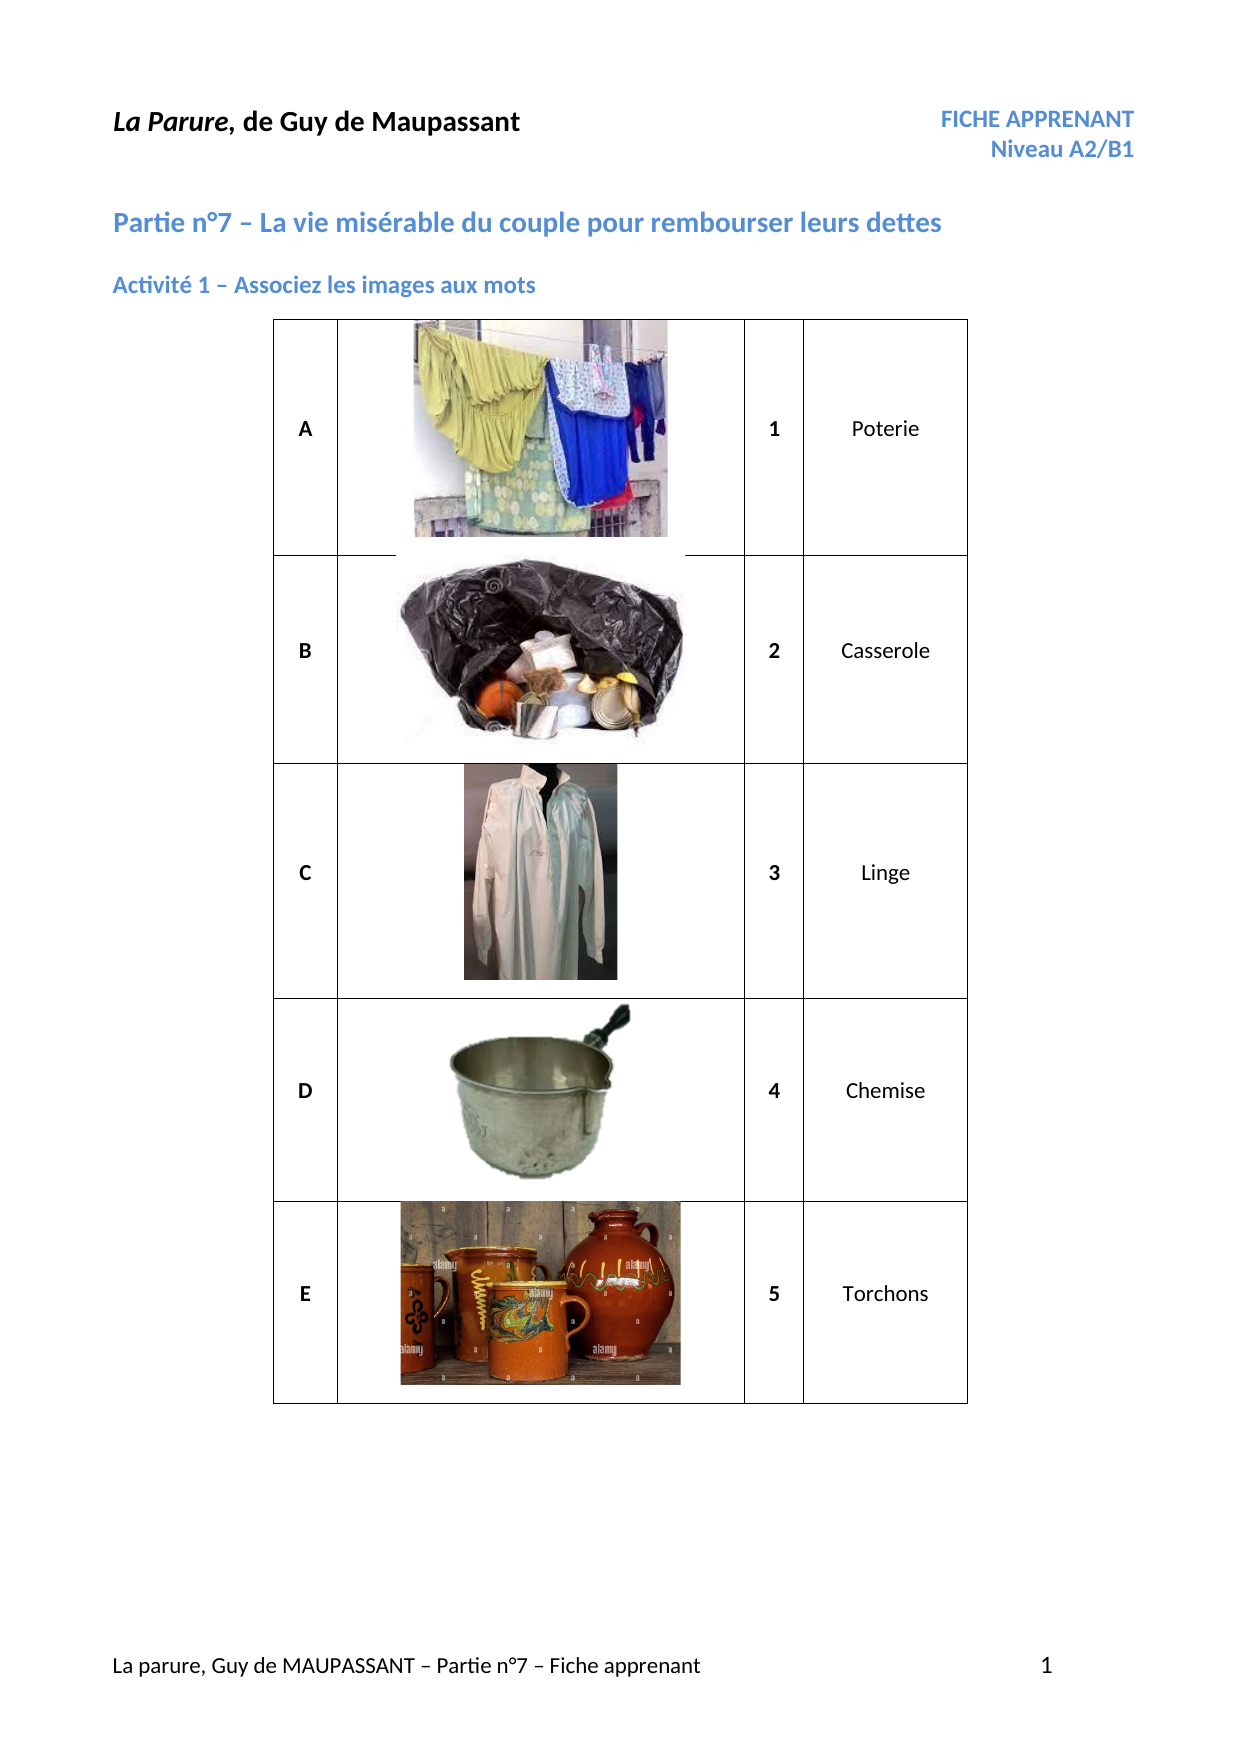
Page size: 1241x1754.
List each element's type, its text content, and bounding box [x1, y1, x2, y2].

table_cell [338, 999, 744, 1201]
table_cell D [274, 999, 337, 1201]
picture [400, 1201, 681, 1385]
picture [445, 999, 636, 1182]
table_cell 3 [745, 764, 803, 998]
table_cell Chemise [804, 999, 967, 1201]
table_cell 4 [745, 999, 803, 1201]
table_cell B [274, 556, 337, 763]
table_header La Parure, de Guy de Maupassant [102, 103, 541, 167]
picture [464, 764, 618, 980]
table_header [338, 320, 744, 555]
table_cell [338, 1202, 744, 1403]
table_cell Linge [804, 764, 967, 998]
table_cell E [274, 1202, 337, 1403]
table_cell [338, 764, 744, 998]
table_header 1 [745, 320, 803, 555]
table_header A [274, 320, 337, 555]
table_cell C [274, 764, 337, 998]
table_header Poterie [804, 320, 967, 555]
picture [395, 555, 686, 745]
table_cell Casserole [804, 556, 967, 763]
table_cell Torchons [804, 1202, 967, 1403]
text Activité 1 – Associez les images aux mots [112, 269, 1128, 300]
table_header FICHE APPRENANT Niveau A2/B1 [542, 103, 1146, 167]
table_cell 5 [745, 1202, 803, 1403]
picture [413, 320, 668, 537]
table_cell [338, 556, 744, 763]
table_cell 2 [745, 556, 803, 763]
table_cell Partie n°7 – La vie misérable du couple pour rembourser leurs dettes [102, 168, 1146, 239]
